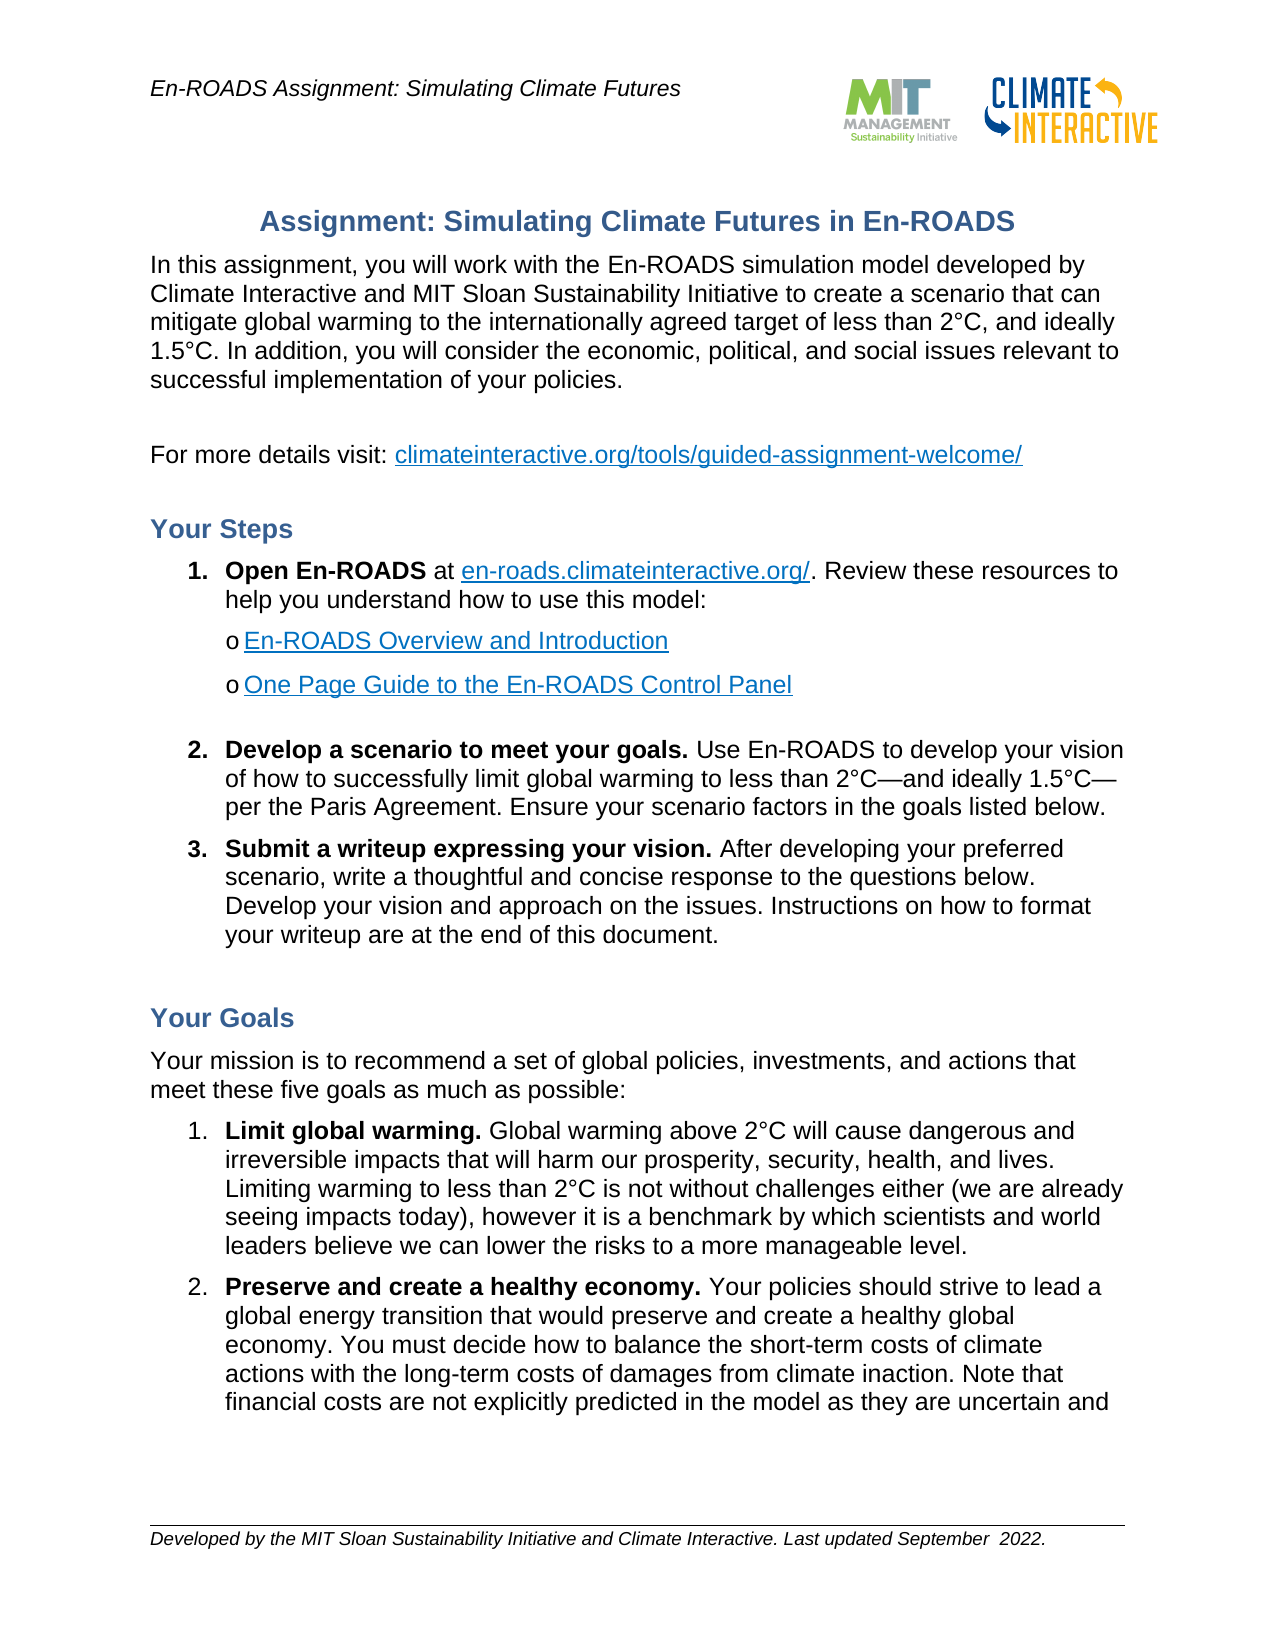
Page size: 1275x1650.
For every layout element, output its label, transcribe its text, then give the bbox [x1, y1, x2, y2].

text Your mission is to recommend a set of global policies, investments, and actions that meet these five goals as much as possible: [150, 1046, 1125, 1103]
text For more details visit: climateinteractive.org/tools/guided-assignment-welcome/ [150, 440, 1125, 469]
picture [984, 77, 1158, 143]
list Open En-ROADS at en-roads.climateinteractive.org/. Review these resources to help you understand how to use this model: [187, 556, 1125, 614]
picture [840, 65, 961, 158]
list One Page Guide to the En-ROADS Control Panel [225, 670, 1125, 735]
text In this assignment, you will work with the En-ROADS simulation model developed by Climate Interactive and MIT Sloan Sustainability Initiative to create a scenario that can mitigate global warming to the internationally agreed target of less than 2°C, and ideally 1.5°C. In addition, you will consider the economic, political, and social issues relevant to successful implementation of your policies. [150, 250, 1125, 428]
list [187, 1272, 1125, 1416]
subtitle Your Goals [150, 1002, 1125, 1033]
list Limit global warming. Global warming above 2°C will cause dangerous and irreversible impacts that will harm our prosperity, security, health, and lives. Limiting warming to less than 2°C is not without challenges either (we are already seeing impacts today), however it is a benchmark by which scientists and world leaders believe we can lower the risks to a more manageable level. [187, 1116, 1125, 1260]
text Assignment: Simulating Climate Futures in En-ROADS [150, 204, 1125, 237]
list Submit a writeup expressing your vision. After developing your preferred scenario, write a thoughtful and concise response to the questions below. Develop your vision and approach on the issues. Instructions on how to format your writeup are at the end of this document. [187, 833, 1125, 948]
list En-ROADS Overview and Introduction [225, 626, 1125, 657]
list Develop a scenario to meet your goals. Use En-ROADS to develop your vision of how to successfully limit global warming to less than 2°C—and ideally 1.5°C—per the Paris Agreement. Ensure your scenario factors in the goals listed below. [187, 735, 1125, 821]
subtitle Your Steps [150, 481, 1125, 544]
